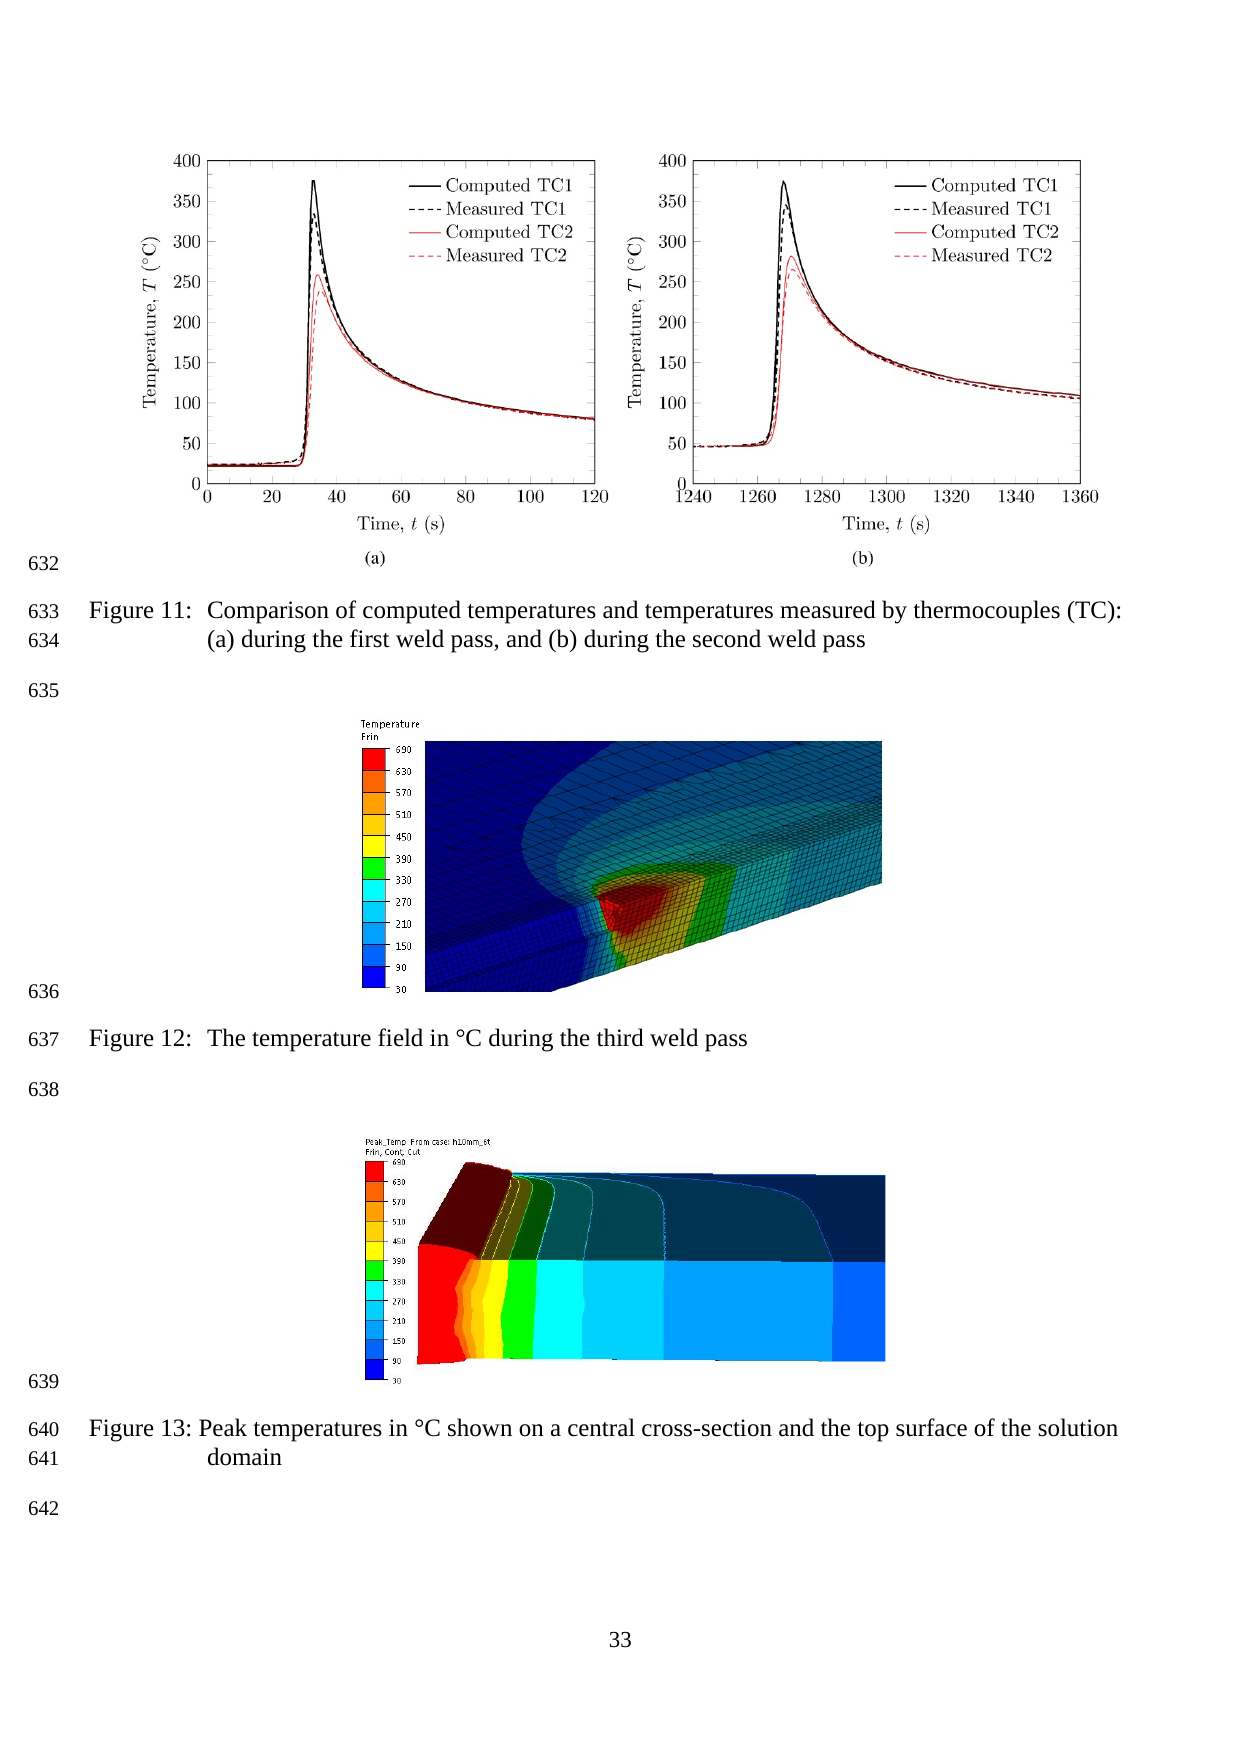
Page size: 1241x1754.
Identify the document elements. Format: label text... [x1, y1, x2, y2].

picture [354, 1115, 886, 1389]
text Figure 13: Peak temperatures in °C shown on a central cross-section and the top surface of the solution domain [89, 1413, 1152, 1471]
text Figure 12: The temperature field in °C during the third weld pass [89, 1023, 1152, 1052]
picture [354, 716, 886, 999]
picture [128, 147, 1112, 571]
text Figure 11: Comparison of computed temperatures and temperatures measured by thermocouples (TC): (a) during the first weld pass, and (b) during the second weld pass [89, 595, 1152, 653]
